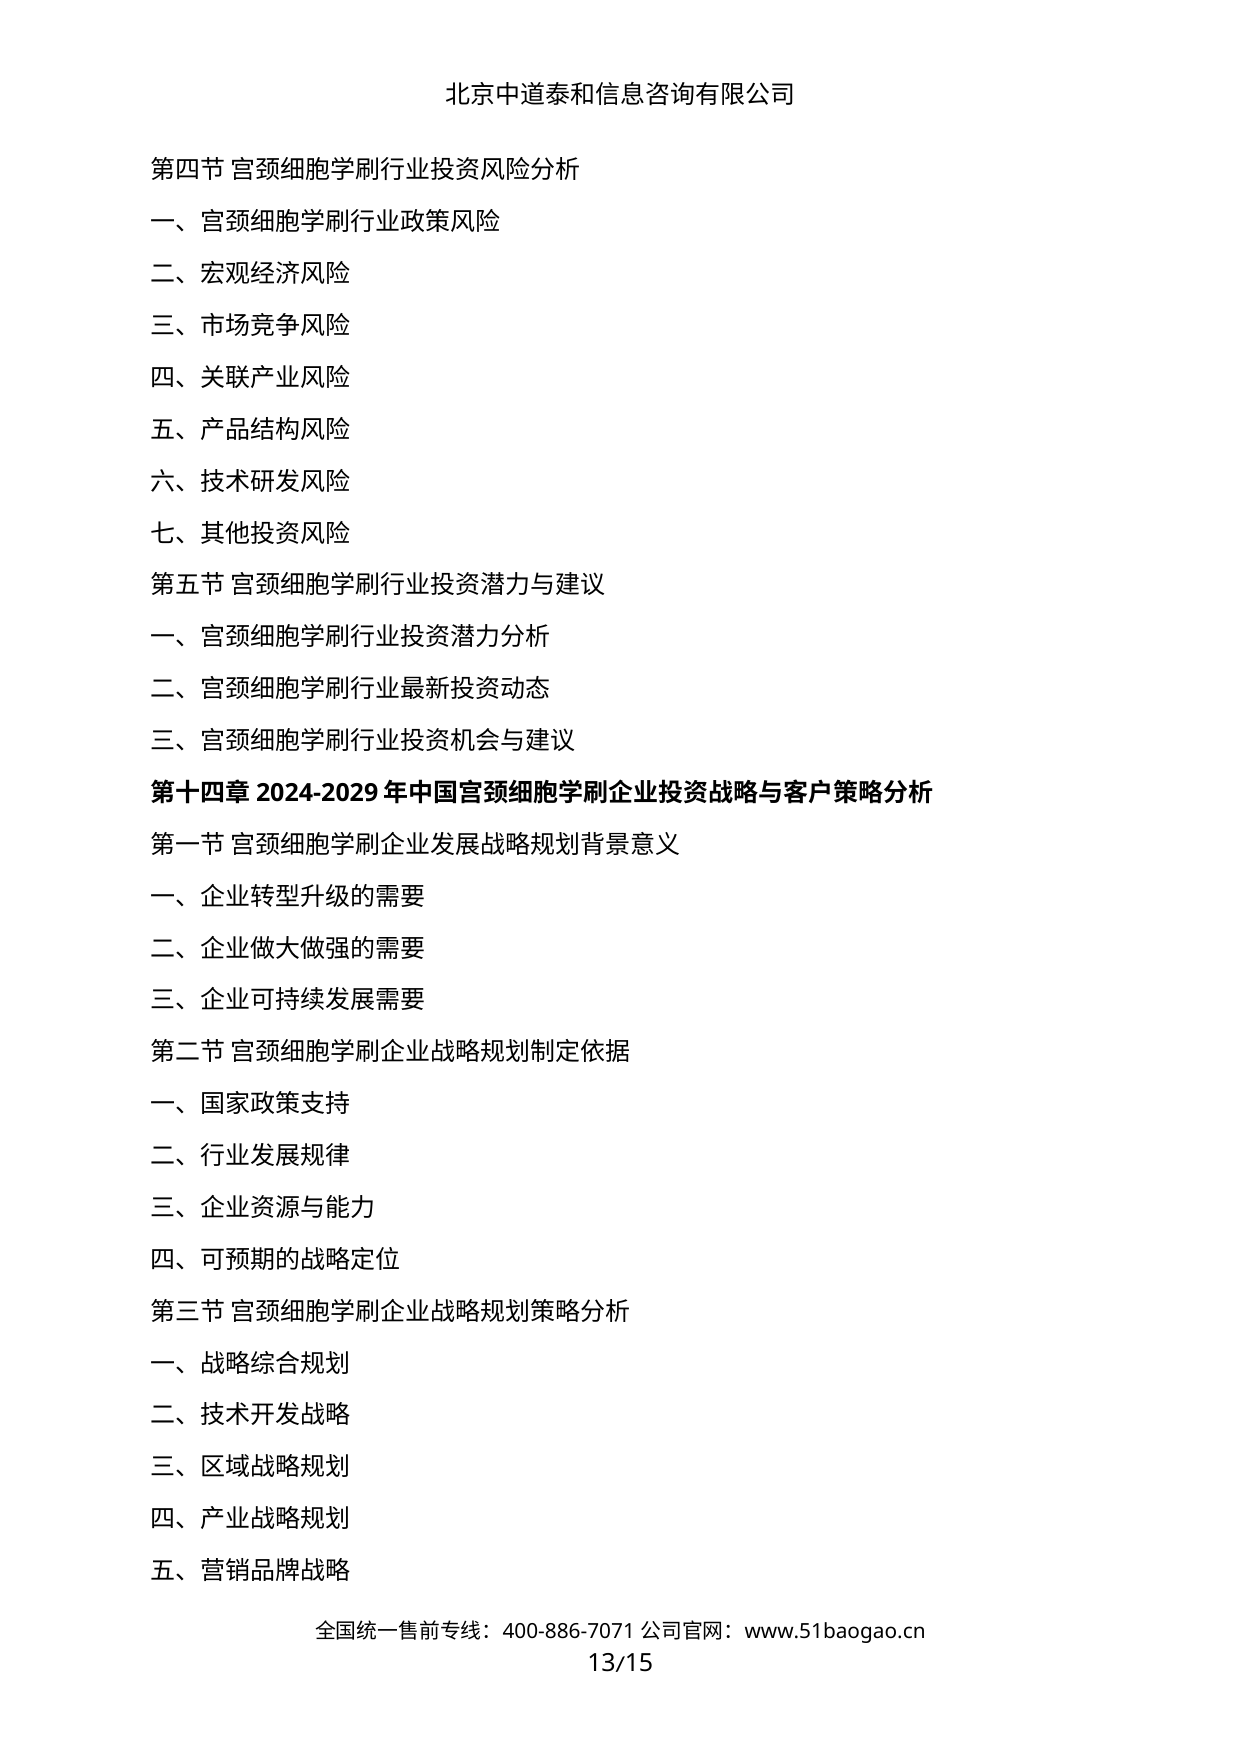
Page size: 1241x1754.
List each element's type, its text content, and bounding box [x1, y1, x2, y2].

text 七、其他投资风险 [150, 513, 1090, 549]
text 一、宫颈细胞学刷行业政策风险 [150, 202, 1090, 238]
text 五、营销品牌战略 [150, 1551, 1090, 1587]
text 二、宫颈细胞学刷行业最新投资动态 [150, 669, 1090, 705]
text 三、区域战略规划 [150, 1447, 1090, 1483]
text 一、企业转型升级的需要 [150, 876, 1090, 912]
text 第二节 宫颈细胞学刷企业战略规划制定依据 [150, 1032, 1090, 1068]
text 三、企业可持续发展需要 [150, 980, 1090, 1016]
text 二、企业做大做强的需要 [150, 928, 1090, 964]
text 四、可预期的战略定位 [150, 1239, 1090, 1276]
text 二、宏观经济风险 [150, 254, 1090, 290]
text 五、产品结构风险 [150, 409, 1090, 446]
text 第四节 宫颈细胞学刷行业投资风险分析 [150, 150, 1090, 186]
text 第三节 宫颈细胞学刷企业战略规划策略分析 [150, 1291, 1090, 1327]
text 二、技术开发战略 [150, 1395, 1090, 1431]
text 一、国家政策支持 [150, 1084, 1090, 1120]
text 第十四章 2024-2029年中国宫颈细胞学刷企业投资战略与客户策略分析 [150, 772, 1090, 809]
text 四、产业战略规划 [150, 1499, 1090, 1535]
text 一、宫颈细胞学刷行业投资潜力分析 [150, 617, 1090, 653]
text 一、战略综合规划 [150, 1343, 1090, 1379]
text 六、技术研发风险 [150, 461, 1090, 497]
text 三、宫颈细胞学刷行业投资机会与建议 [150, 721, 1090, 757]
text 第一节 宫颈细胞学刷企业发展战略规划背景意义 [150, 824, 1090, 861]
text 三、市场竞争风险 [150, 306, 1090, 342]
text 三、企业资源与能力 [150, 1187, 1090, 1224]
text 二、行业发展规律 [150, 1136, 1090, 1172]
text 四、关联产业风险 [150, 357, 1090, 394]
text 第五节 宫颈细胞学刷行业投资潜力与建议 [150, 565, 1090, 601]
